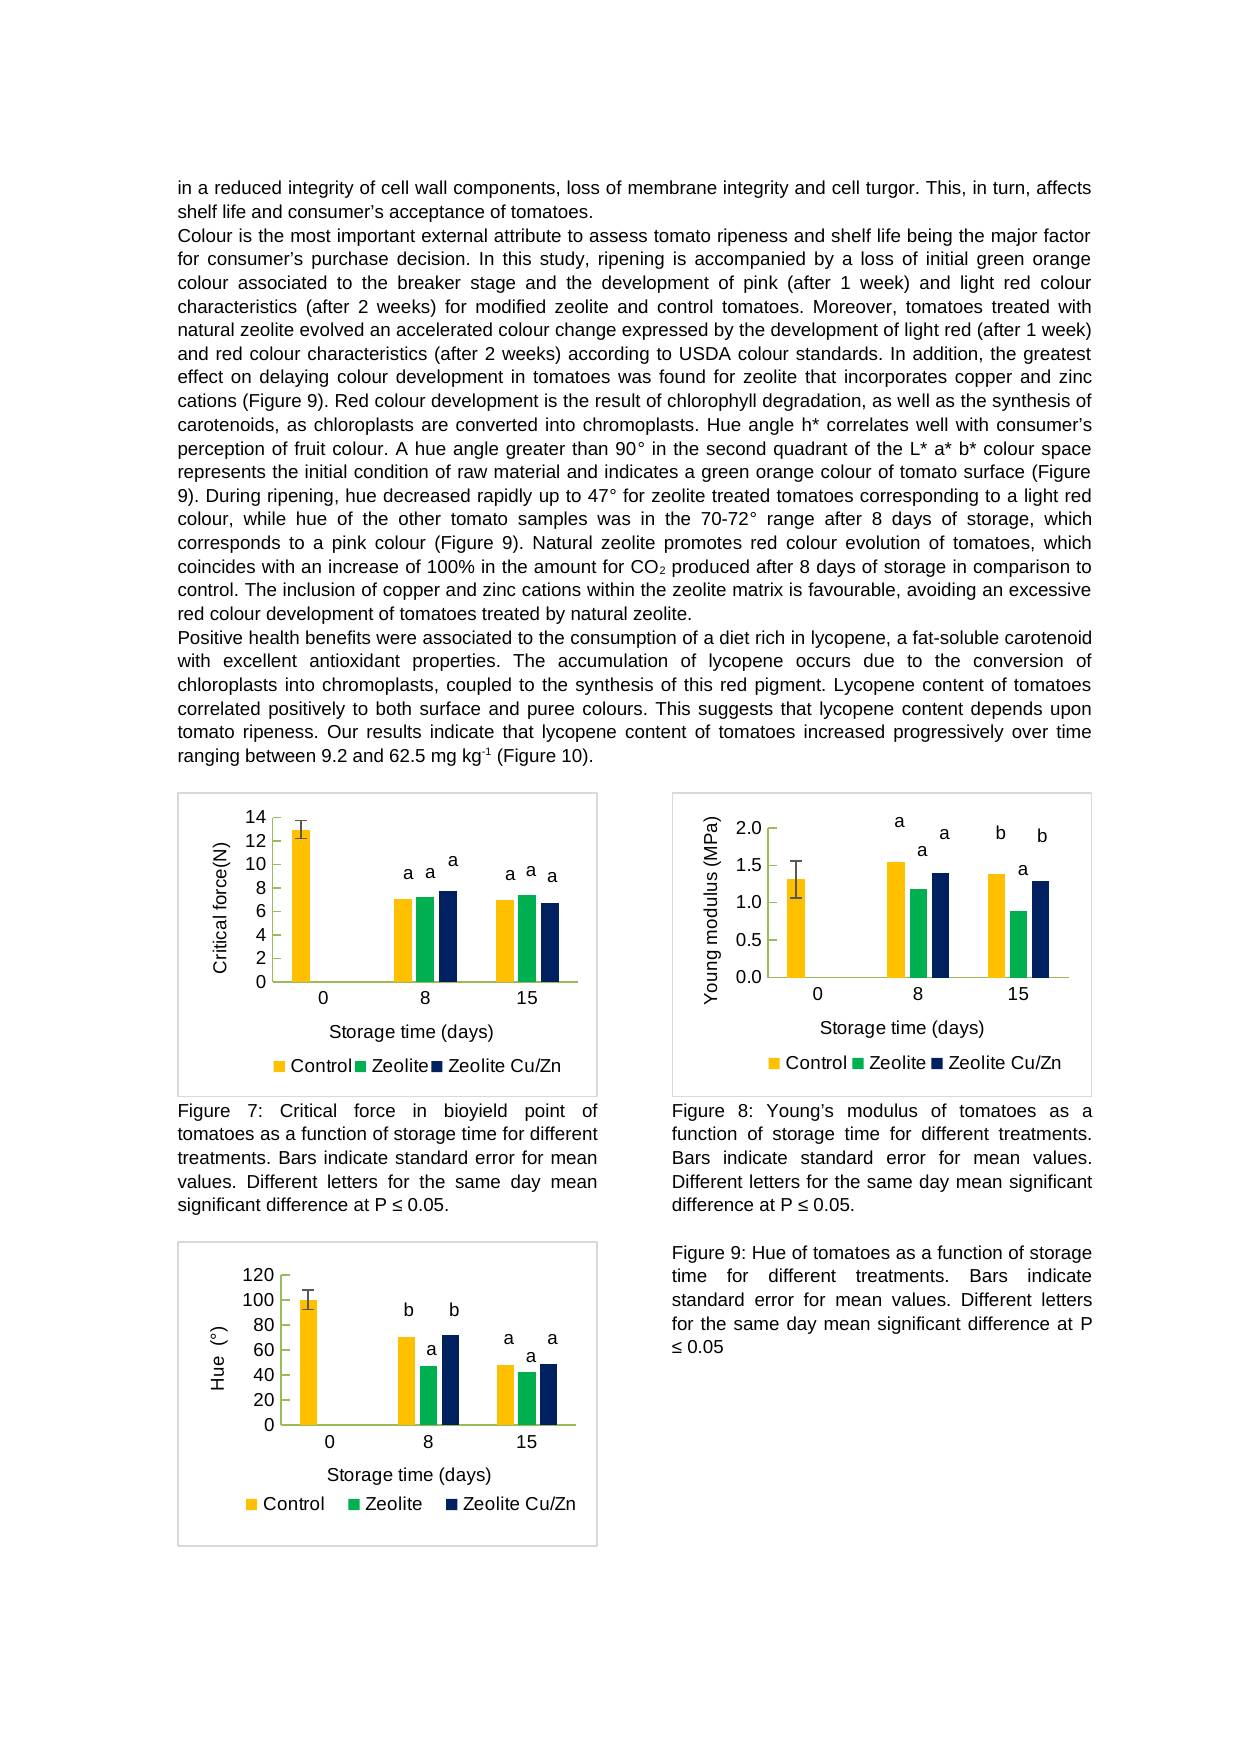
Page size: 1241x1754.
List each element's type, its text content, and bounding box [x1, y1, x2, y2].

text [177, 177, 1092, 222]
text Figure 8: Young’s modulus of tomatoes as a function of storage time for different treatments. Bars indicate standard error for mean values. Different letters for the same day mean significant difference at P ≤ 0.05. [672, 1099, 1092, 1216]
text Figure 7: Critical force in bioyield point of tomatoes as a function of storage time for different treatments. Bars indicate standard error for mean values. Different letters for the same day mean significant difference at P ≤ 0.05. [177, 1099, 598, 1216]
text Colour is the most important external attribute to assess tomato ripeness and shelf life being the major factor for consumer’s purchase decision. In this study, ripening is accompanied by a loss of initial green orange colour associated to the breaker stage and the development of pink (after 1 week) and light red colour characteristics (after 2 weeks) for modified zeolite and control tomatoes. Moreover, tomatoes treated with natural zeolite evolved an accelerated colour change expressed by the development of light red (after 1 week) and red colour characteristics (after 2 weeks) according to USDA colour standards. In addition, the greatest effect on delaying colour development in tomatoes was found for zeolite that incorporates copper and zinc cations (Figure 9). Red colour development is the result of chlorophyll degradation, as well as the synthesis of carotenoids, as chloroplasts are converted into chromoplasts. Hue angle h* correlates well with consumer’s perception of fruit colour. A hue angle greater than 90° in the second quadrant of the L* a* b* colour space represents the initial condition of raw material and indicates a green orange colour of tomato surface (Figure 9). During ripening, hue decreased rapidly up to 47° for zeolite treated tomatoes corresponding to a light red colour, while hue of the other tomato samples was in the 70-72° range after 8 days of storage, which corresponds to a pink colour (Figure 9). Natural zeolite promotes red colour evolution of tomatoes, which coincides with an increase of 100% in the amount for CO2 produced after 8 days of storage in comparison to control. The inclusion of copper and zinc cations within the zeolite matrix is favourable, avoiding an excessive red colour development of tomatoes treated by natural zeolite. [177, 224, 1092, 624]
text Positive health benefits were associated to the consumption of a diet rich in lycopene, a fat-soluble carotenoid with excellent antioxidant properties. The accumulation of lycopene occurs due to the conversion of chloroplasts into chromoplasts, coupled to the synthesis of this red pigment. Lycopene content of tomatoes correlated positively to both surface and puree colours. This suggests that lycopene content depends upon tomato ripeness. Our results indicate that lycopene content of tomatoes increased progressively over time ranging between 9.2 and 62.5 mg kg-1 (Figure 10). [177, 626, 1092, 766]
text Figure 9: Hue of tomatoes as a function of storage time for different treatments. Bars indicate standard error for mean values. Different letters for the same day mean significant difference at P ≤ 0.05 [672, 1241, 1092, 1358]
